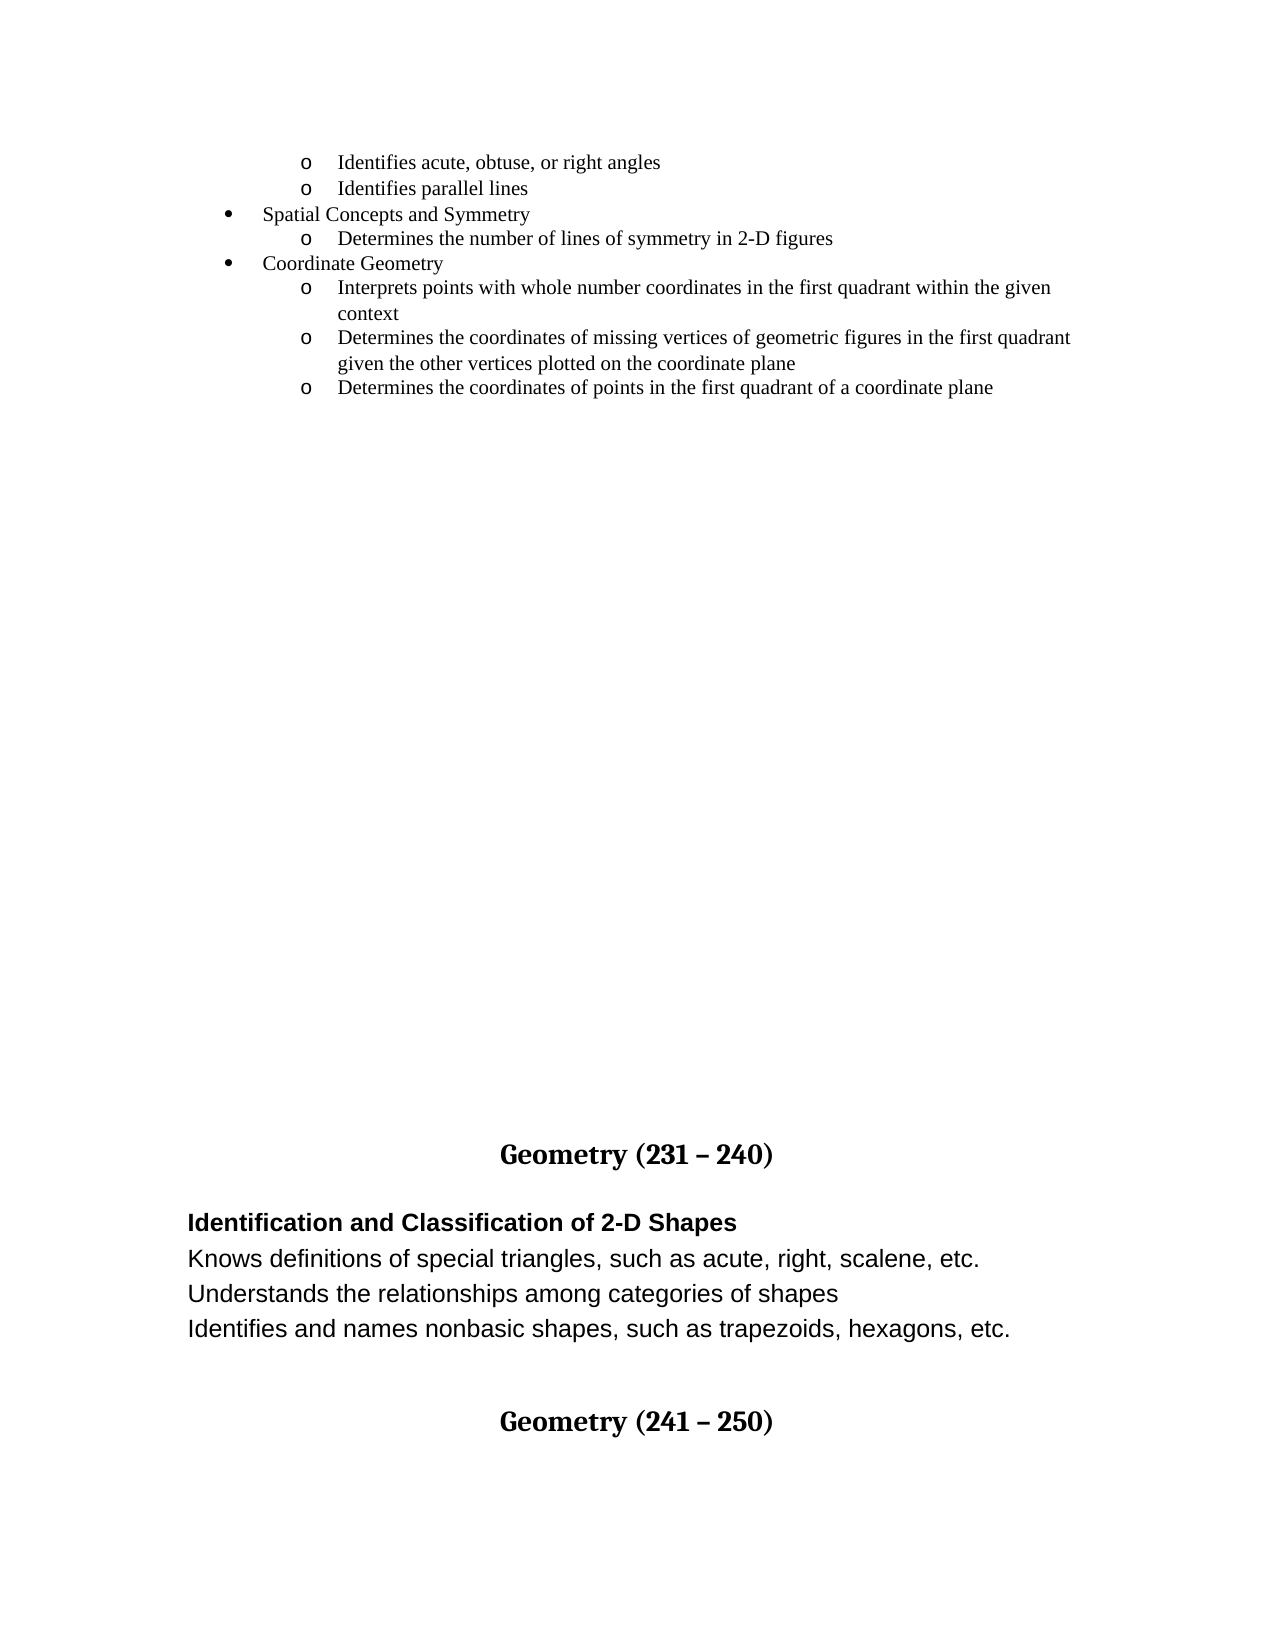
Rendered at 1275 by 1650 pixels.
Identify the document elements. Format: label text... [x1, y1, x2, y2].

list Identifies parallel lines [300, 176, 1087, 201]
text Geometry (231 – 240) [187, 1138, 1087, 1172]
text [187, 1272, 1087, 1308]
list Identifies acute, obtuse, or right angles [300, 150, 1087, 176]
list Determines the number of lines of symmetry in 2-D figures [300, 226, 1087, 251]
text Geometry (241 – 250) [187, 1405, 1087, 1439]
list Spatial Concepts and Symmetry [225, 201, 1087, 226]
text Identification and Classification of 2-D Shapes [187, 1206, 1087, 1237]
list Coordinate Geometry [225, 251, 1087, 275]
list Determines the coordinates of points in the first quadrant of a coordinate plane [300, 375, 1087, 401]
text Identifies and names nonbasic shapes, such as trapezoids, hexagons, etc. [187, 1308, 1087, 1343]
list Determines the coordinates of missing vertices of geometric figures in the first quadrant given the other vertices plotted on the coordinate plane [300, 325, 1087, 375]
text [187, 1237, 1087, 1272]
list Interprets points with whole number coordinates in the first quadrant within the given context [300, 275, 1087, 325]
